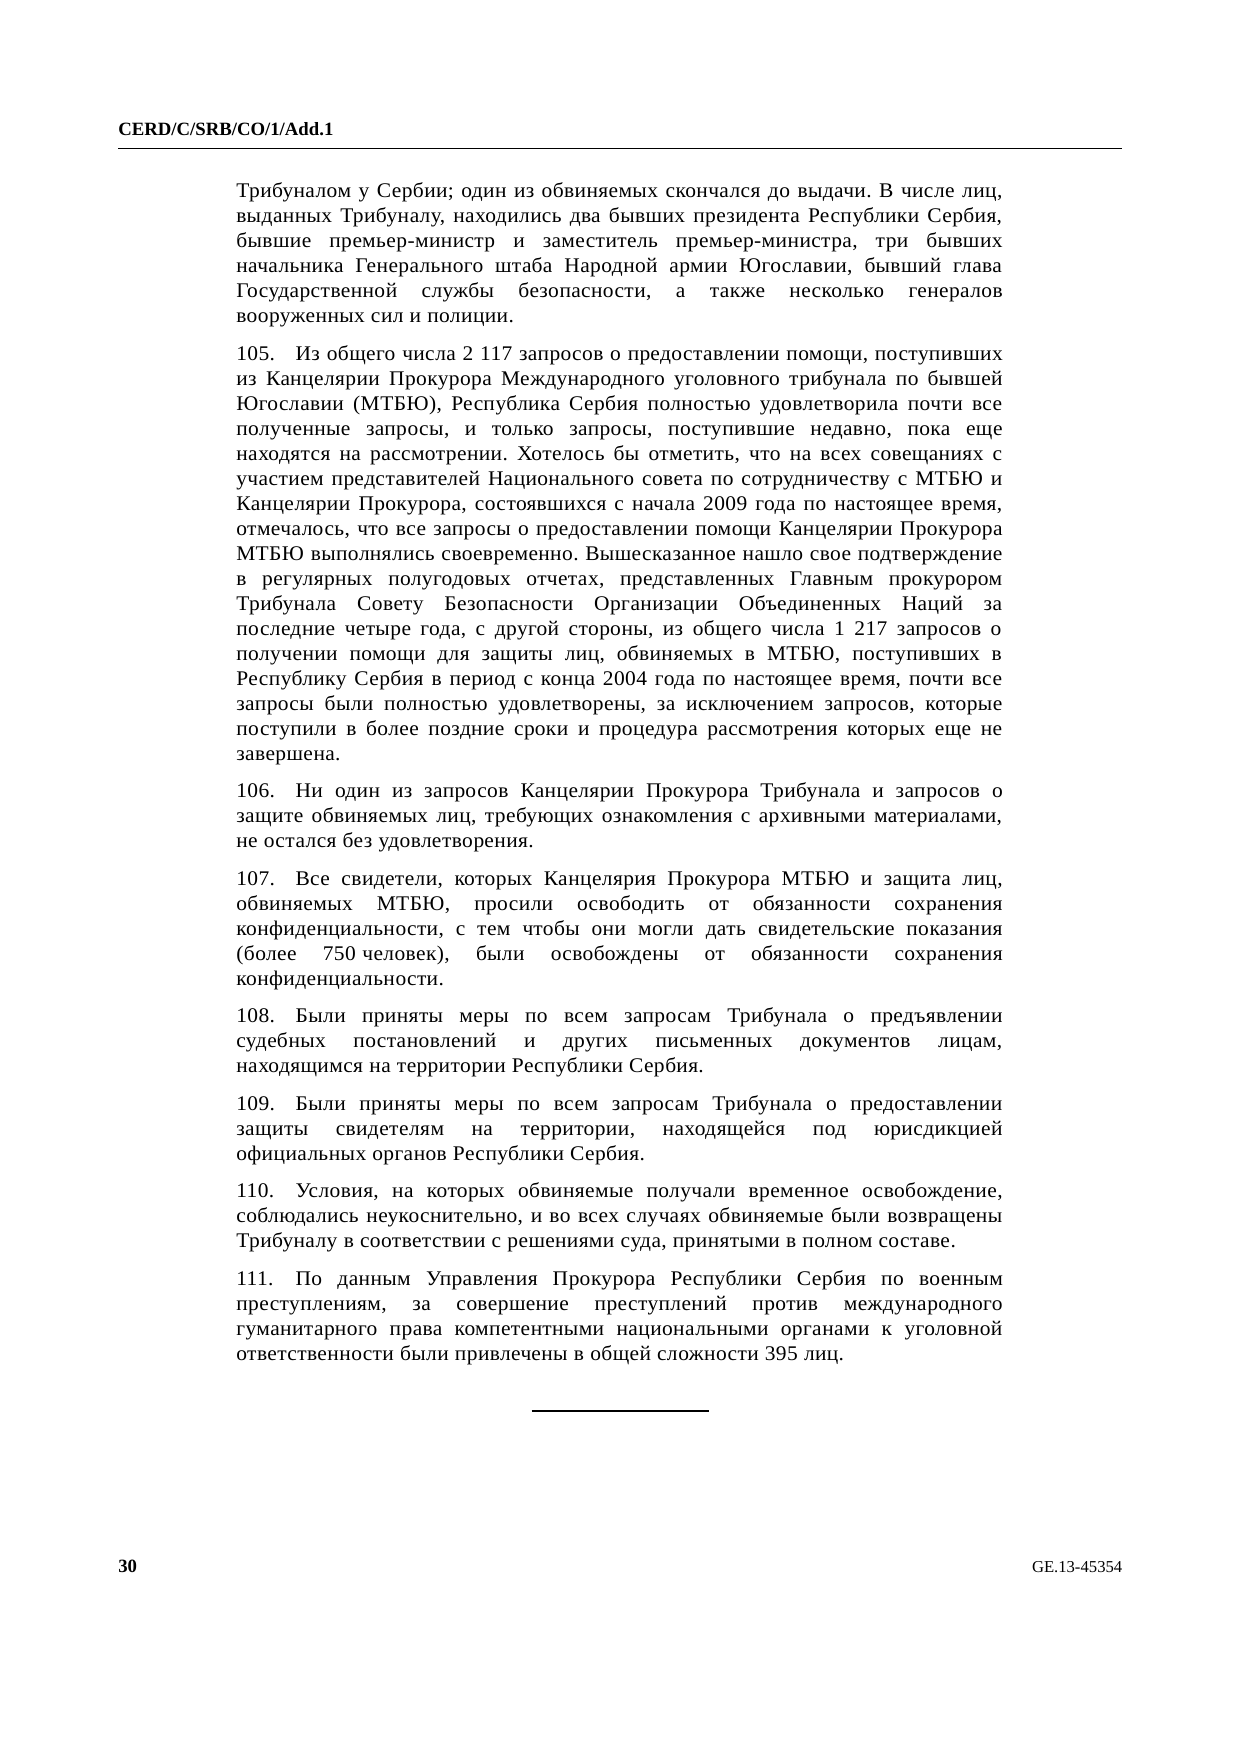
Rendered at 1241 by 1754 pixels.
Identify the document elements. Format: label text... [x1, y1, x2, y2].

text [236, 177, 1004, 327]
text 110. Условия, на которых обвиняемые получали временное освобождение, соблюдались неукоснительно, и во всех случаях обвиняемые были возвращены Трибуналу в соответствии с решениями суда, принятыми в полном составе. [236, 1177, 1004, 1252]
text 108. Были приняты меры по всем запросам Трибунала о предъявлении судебных постановлений и других письменных документов лицам, находящимся на территории Республики Сербия. [236, 1002, 1004, 1077]
text 106. Ни один из запросов Канцелярии Прокурора Трибунала и запросов о защите обвиняемых лиц, требующих ознакомления с архивными материалами, не остался без удовлетворения. [236, 777, 1004, 852]
text 109. Были приняты меры по всем запросам Трибунала о предоставлении защиты свидетелям на территории, находящейся под юрисдикцией официальных органов Республики Сербия. [236, 1090, 1004, 1165]
text 111. По данным Управления Прокурора Республики Сербия по военным преступлениям, за совершение преступлений против международного гуманитарного права компетентными национальными органами к уголовной ответственности были привлечены в общей сложности 395 лиц. [236, 1265, 1004, 1365]
text 105. Из общего числа 2 117 запросов о предоставлении помощи, поступивших из Канцелярии Прокурора Международного уголовного трибунала по бывшей Югославии (МТБЮ), Республика Сербия полностью удовлетворила почти все полученные запросы, и только запросы, поступившие недавно, пока еще находятся на рассмотрении. Хотелось бы отметить, что на всех совещаниях с участием представителей Национального совета по сотрудничеству с МТБЮ и Канцелярии Прокурора, состоявшихся с начала 2009 года по настоящее время, отмечалось, что все запросы о предоставлении помощи Канцелярии Прокурора МТБЮ выполнялись своевременно. Вышесказанное нашло свое подтверждение в регулярных полугодовых отчетах, представленных Главным прокурором Трибунала Совету Безопасности Организации Объединенных Наций за последние четыре года, с другой стороны, из общего числа 1 217 запросов о получении помощи для защиты лиц, обвиняемых в МТБЮ, поступивших в Республику Сербия в период с конца 2004 года по настоящее время, почти все запросы были полностью удовлетворены, за исключением запросов, которые поступили в более поздние сроки и процедура рассмотрения которых еще не завершена. [236, 340, 1004, 765]
text 107. Все свидетели, которых Канцелярия Прокурора МТБЮ и защита лиц, обвиняемых МТБЮ, просили освободить от обязанности сохранения конфиденциальности, с тем чтобы они могли дать свидетельские показания (более 750 человек), были освобождены от обязанности сохранения конфиденциальности. [236, 865, 1004, 990]
